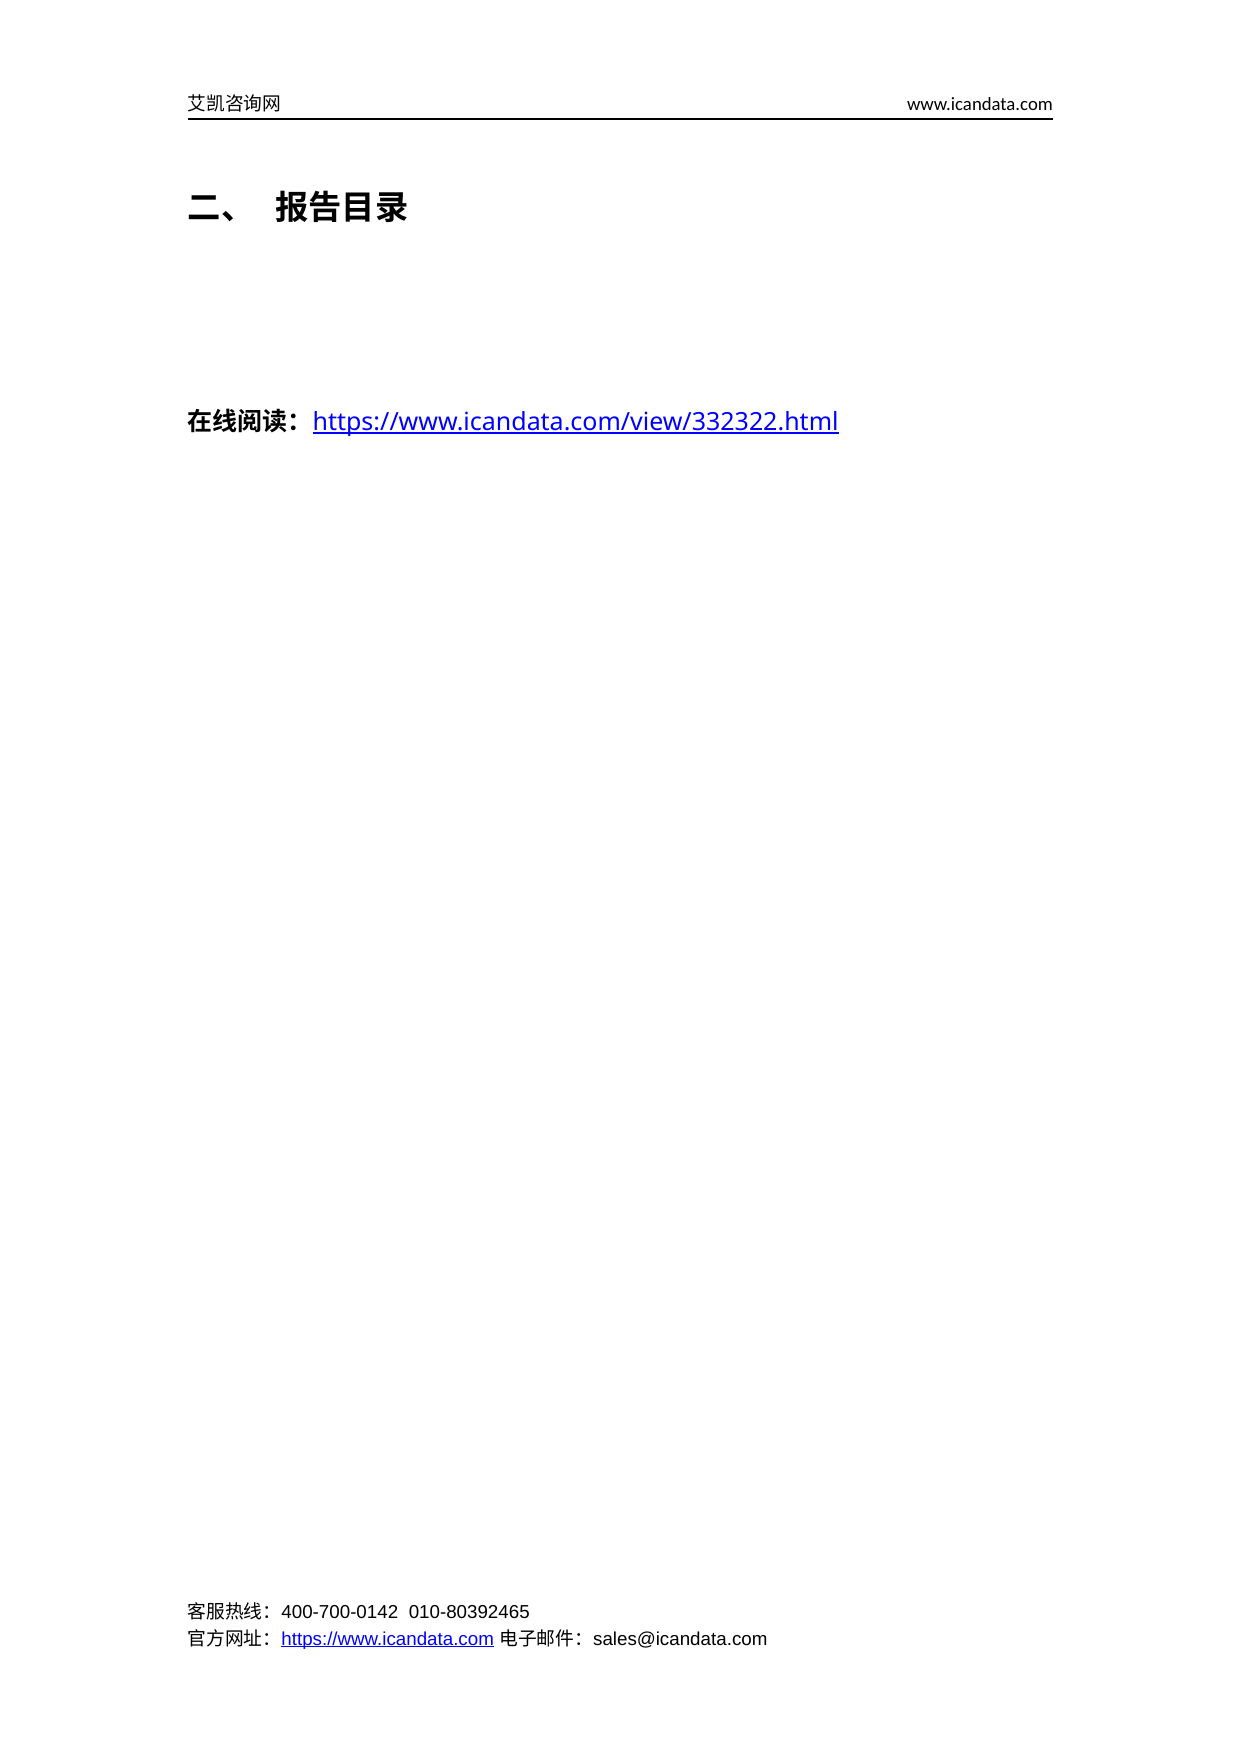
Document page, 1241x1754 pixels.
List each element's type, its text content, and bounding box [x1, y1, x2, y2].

text 在线阅读：https://www.icandata.com/view/332322.html [187, 387, 1053, 452]
subtitle 报告目录 [187, 172, 1053, 237]
